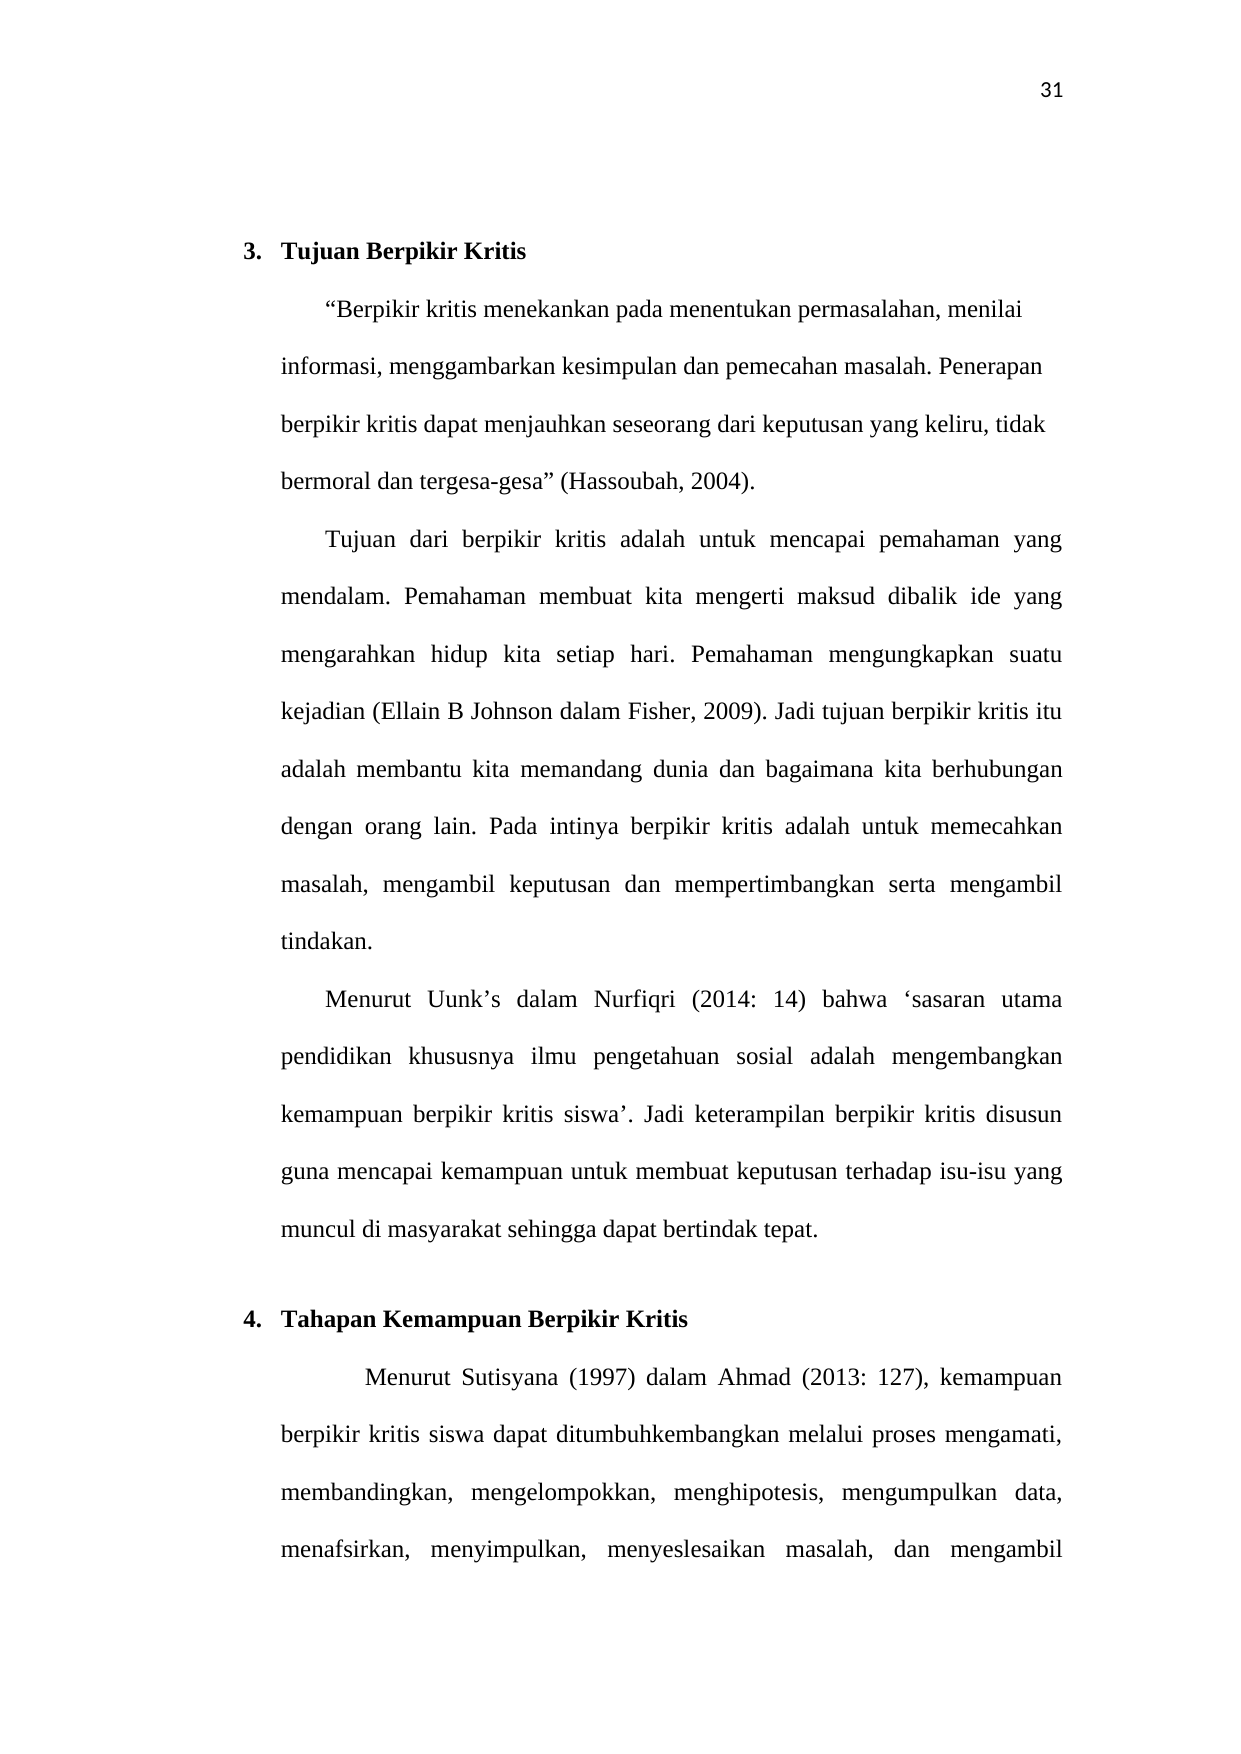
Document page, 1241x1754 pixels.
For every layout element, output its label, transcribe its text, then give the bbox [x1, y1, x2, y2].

list Tujuan Berpikir Kritis [243, 236, 1063, 265]
list “Berpikir kritis menekankan pada menentukan permasalahan, menilai informasi, menggambarkan kesimpulan dan pemecahan masalah. Penerapan berpikir kritis dapat menjauhkan seseorang dari keputusan yang keliru, tidak bermoral dan tergesa-gesa” (Hassoubah, 2004). [281, 294, 1063, 495]
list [281, 1362, 1063, 1563]
list Tujuan dari berpikir kritis adalah untuk mencapai pemahaman yang mendalam. Pemahaman membuat kita mengerti maksud dibalik ide yang mengarahkan hidup kita setiap hari. Pemahaman mengungkapkan suatu kejadian (Ellain B Johnson dalam Fisher, 2009). Jadi tujuan berpikir kritis itu adalah membantu kita memandang dunia dan bagaimana kita berhubungan dengan orang lain. Pada intinya berpikir kritis adalah untuk memecahkan masalah, mengambil keputusan dan mempertimbangkan serta mengambil tindakan. [281, 524, 1063, 955]
list Menurut Uunk’s dalam Nurfiqri (2014: 14) bahwa ‘sasaran utama pendidikan khususnya ilmu pengetahuan sosial adalah mengembangkan kemampuan berpikir kritis siswa’. Jadi keterampilan berpikir kritis disusun guna mencapai kemampuan untuk membuat keputusan terhadap isu-isu yang muncul di masyarakat sehingga dapat bertindak tepat. [281, 984, 1063, 1242]
list Tahapan Kemampuan Berpikir Kritis [243, 1304, 1063, 1333]
